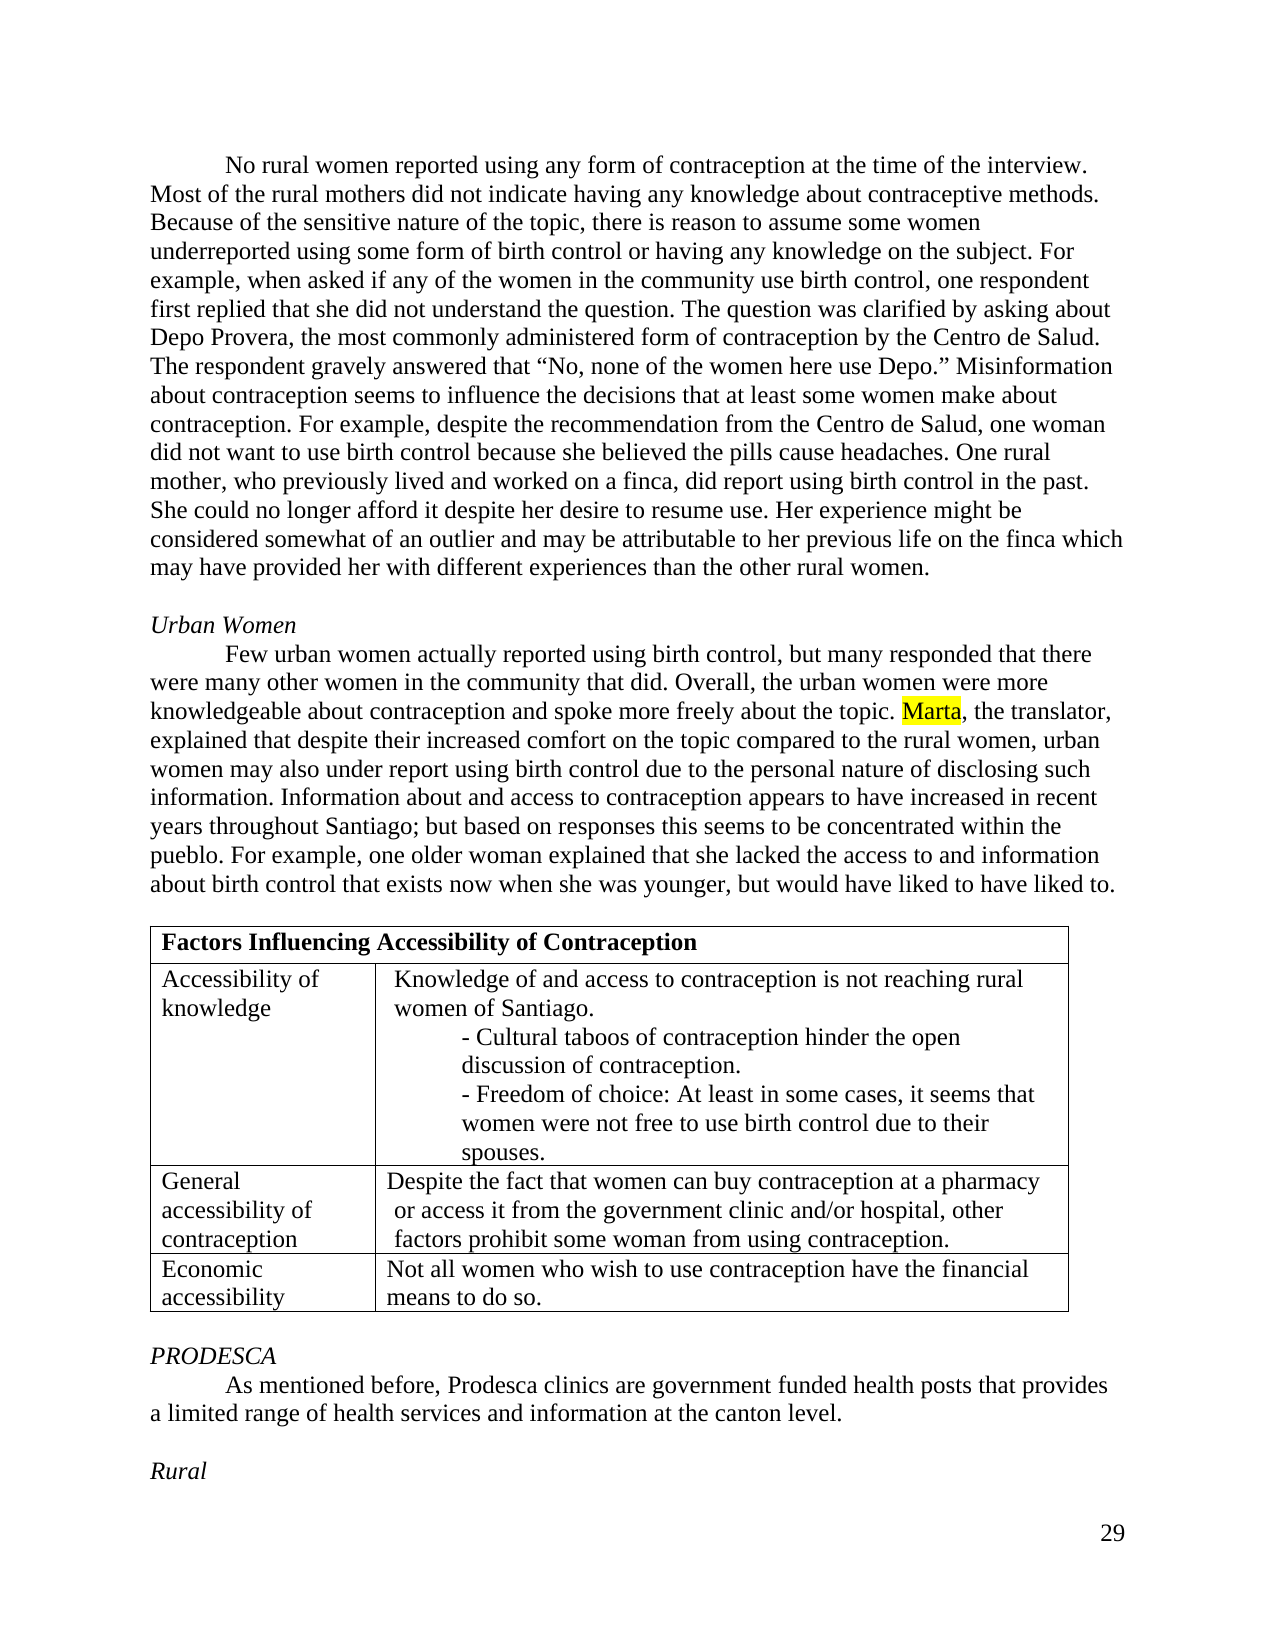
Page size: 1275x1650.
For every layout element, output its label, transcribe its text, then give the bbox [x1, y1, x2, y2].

table_cell Economic accessibility [151, 1254, 375, 1311]
text Urban Women [150, 610, 1125, 639]
text Few urban women actually reported using birth control, but many responded that there were many other women in the community that did. Overall, the urban women were more knowledgeable about contraception and spoke more freely about the topic. Marta, the translator, explained that despite their increased comfort on the topic compared to the rural women, urban women may also under report using birth control due to the personal nature of disclosing such information. Information about and access to contraception appears to have increased in recent years throughout Santiago; but based on responses this seems to be concentrated within the pueblo. For example, one older woman explained that she lacked the access to and information about birth control that exists now when she was younger, but would have liked to have liked to. [150, 639, 1125, 897]
text No rural women reported using any form of contraception at the time of the interview. Most of the rural mothers did not indicate having any knowledge about contraceptive methods. Because of the sensitive nature of the topic, there is reason to assume some women underreported using some form of birth control or having any knowledge on the subject. For example, when asked if any of the women in the community use birth control, one respondent first replied that she did not understand the question. The question was clarified by asking about Depo Provera, the most commonly administered form of contraception by the Centro de Salud. The respondent gravely answered that “No, none of the women here use Depo.” Misinformation about contraception seems to influence the decisions that at least some women make about contraception. For example, despite the recommendation from the Centro de Salud, one woman did not want to use birth control because she believed the pills cause headaches. One rural mother, who previously lived and worked on a finca, did report using birth control in the past. She could no longer afford it despite her desire to resume use. Her experience might be considered somewhat of an outlier and may be attributable to her previous life on the finca which may have provided her with different experiences than the other rural women. [150, 150, 1125, 581]
text Rural [150, 1456, 1125, 1485]
table_cell Not all women who wish to use contraception have the financial means to do so. [376, 1254, 1068, 1311]
table_cell Despite the fact that women can buy contraception at a pharmacy or access it from the government clinic and/or hospital, other factors prohibit some woman from using contraception. [376, 1166, 1068, 1253]
table_cell General accessibility of contraception [151, 1166, 375, 1253]
text PRODESCA [150, 1341, 1125, 1370]
table_cell Knowledge of and access to contraception is not reaching rural women of Santiago. - Cultural taboos of contraception hinder the open discussion of contraception. - Freedom of choice: At least in some cases, it seems that women were not free to use birth control due to their spouses. [376, 964, 1068, 1165]
table_cell Accessibility of knowledge [151, 964, 375, 1165]
table_header Factors Influencing Accessibility of Contraception [151, 927, 1068, 963]
text As mentioned before, Prodesca clinics are government funded health posts that provides a limited range of health services and information at the canton level. [150, 1370, 1125, 1427]
